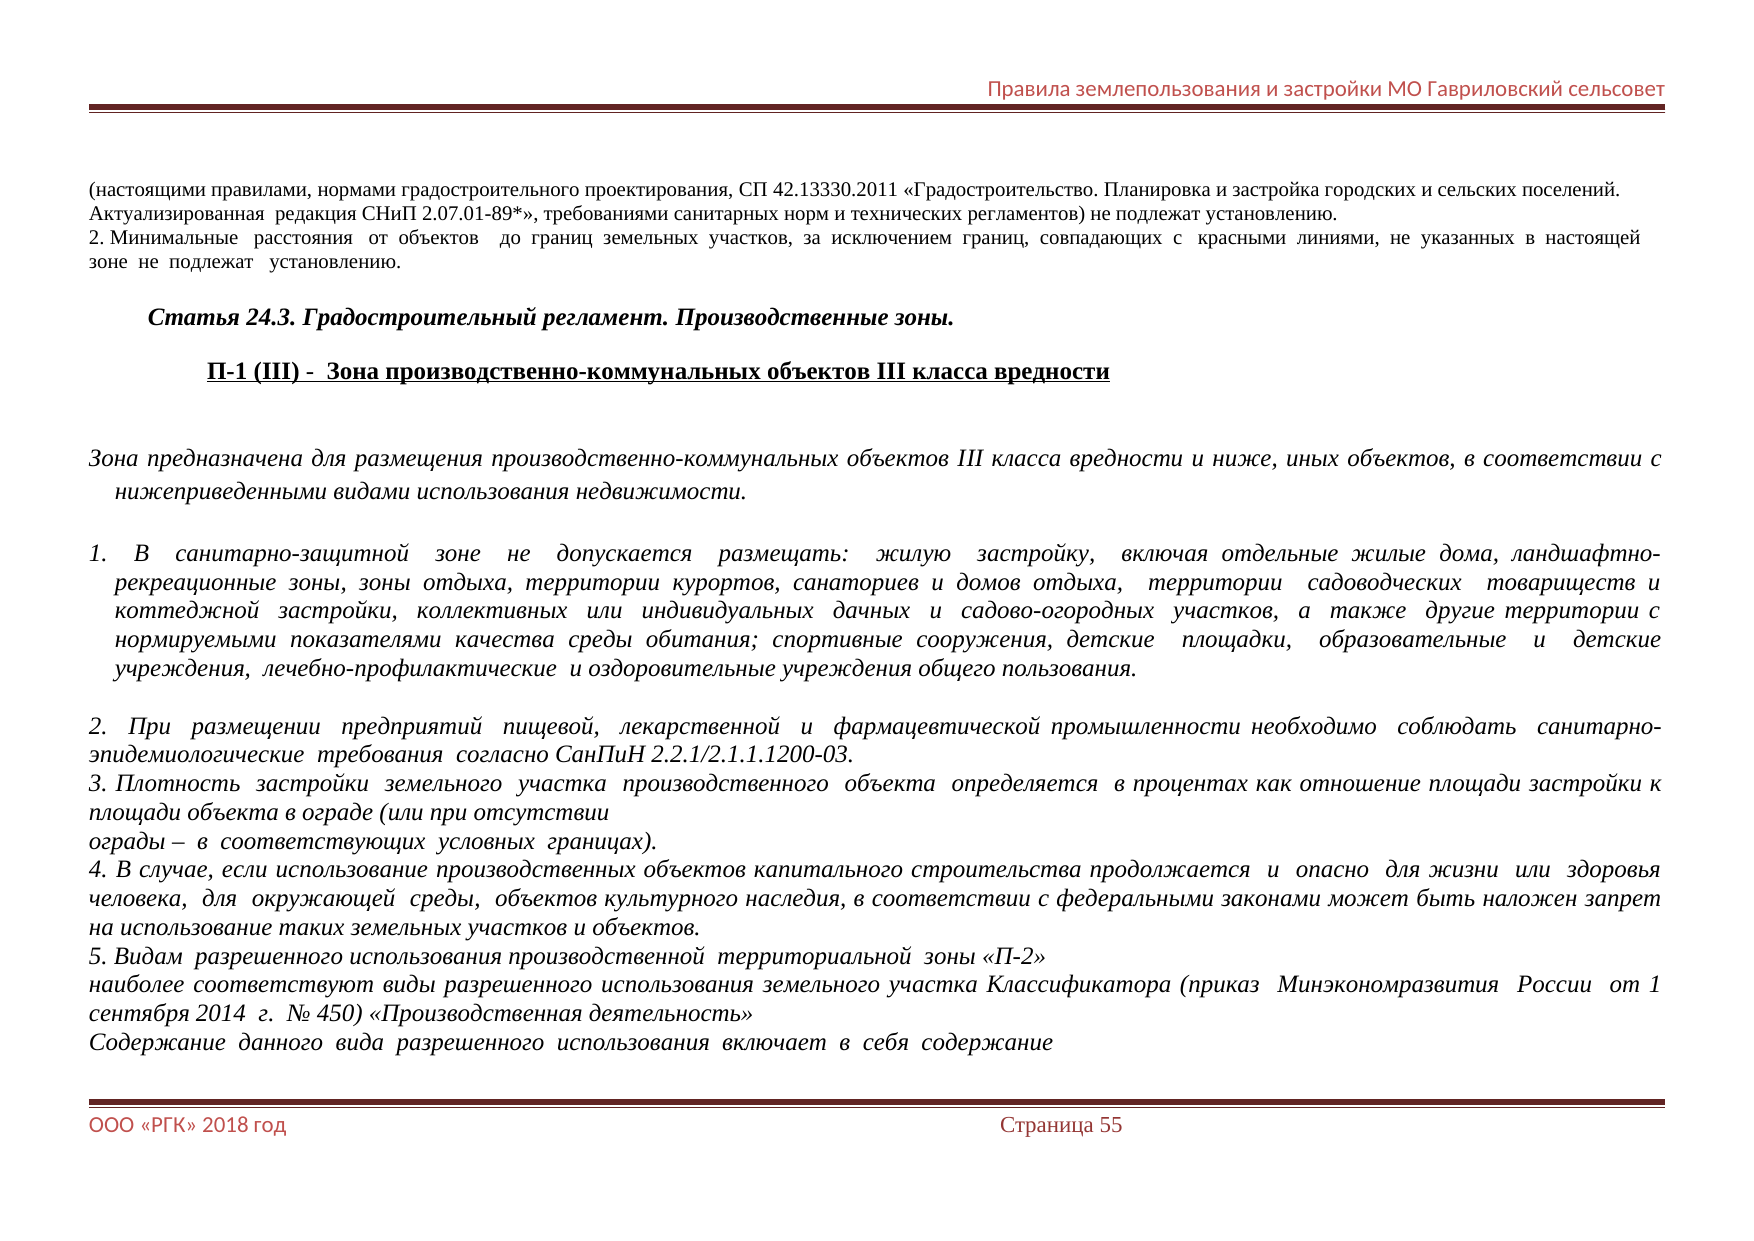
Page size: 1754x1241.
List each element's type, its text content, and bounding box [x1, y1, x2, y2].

text Содержание данного вида разрешенного использования включает в себя содержание [89, 1027, 1665, 1056]
text Зона предназначена для размещения производственно-коммунальных объектов III класса вредности и ниже, иных объектов, в соответствии с нижеприведенными видами использования недвижимости. [89, 443, 1665, 504]
text 3. Плотность застройки земельного участка производственного объекта определяется в процентах как отношение площади застройки к площади объекта в ограде (или при отсутствии [89, 768, 1665, 826]
text Статья 24.3. Градостроительный регламент. Производственные зоны. [89, 302, 1665, 331]
text 2. При размещении предприятий пищевой, лекарственной и фармацевтической промышленности необходимо соблюдать санитарно-эпидемиологические требования согласно СанПиН 2.2.1/2.1.1.1200-03. [89, 711, 1665, 768]
text ограды – в соответствующих условных границах). [89, 826, 1665, 854]
text 1. В санитарно-защитной зоне не допускается размещать: жилую застройку, включая отдельные жилые дома, ландшафтно-рекреационные зоны, зоны отдыха, территории курортов, санаториев и домов отдыха, территории садоводческих товариществ и коттеджной застройки, коллективных или индивидуальных дачных и садово-огородных участков, а также другие территории с нормируемыми показателями качества среды обитания; спортивные сооружения, детские площадки, образовательные и детские учреждения, лечебно-профилактические и оздоровительные учреждения общего пользования. [89, 538, 1665, 682]
text наиболее соответствуют виды разрешенного использования земельного участка Классификатора (приказ Минэкономразвития России от 1 сентября 2014 г. № 450) «Производственная деятельность» [89, 969, 1665, 1027]
text 5. Видам разрешенного использования производственной территориальной зоны «П-2» [89, 941, 1665, 969]
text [89, 177, 1665, 225]
text 2. Минимальные расстояния от объектов до границ земельных участков, за исключением границ, совпадающих с красными линиями, не указанных в настоящей зоне не подлежат установлению. [89, 225, 1665, 273]
text П-1 (III) - Зона производственно-коммунальных объектов III класса вредности [118, 356, 1728, 385]
text 4. В случае, если использование производственных объектов капитального строительства продолжается и опасно для жизни или здоровья человека, для окружающей среды, объектов культурного наследия, в соответствии с федеральными законами может быть наложен запрет на использование таких земельных участков и объектов. [89, 854, 1665, 941]
